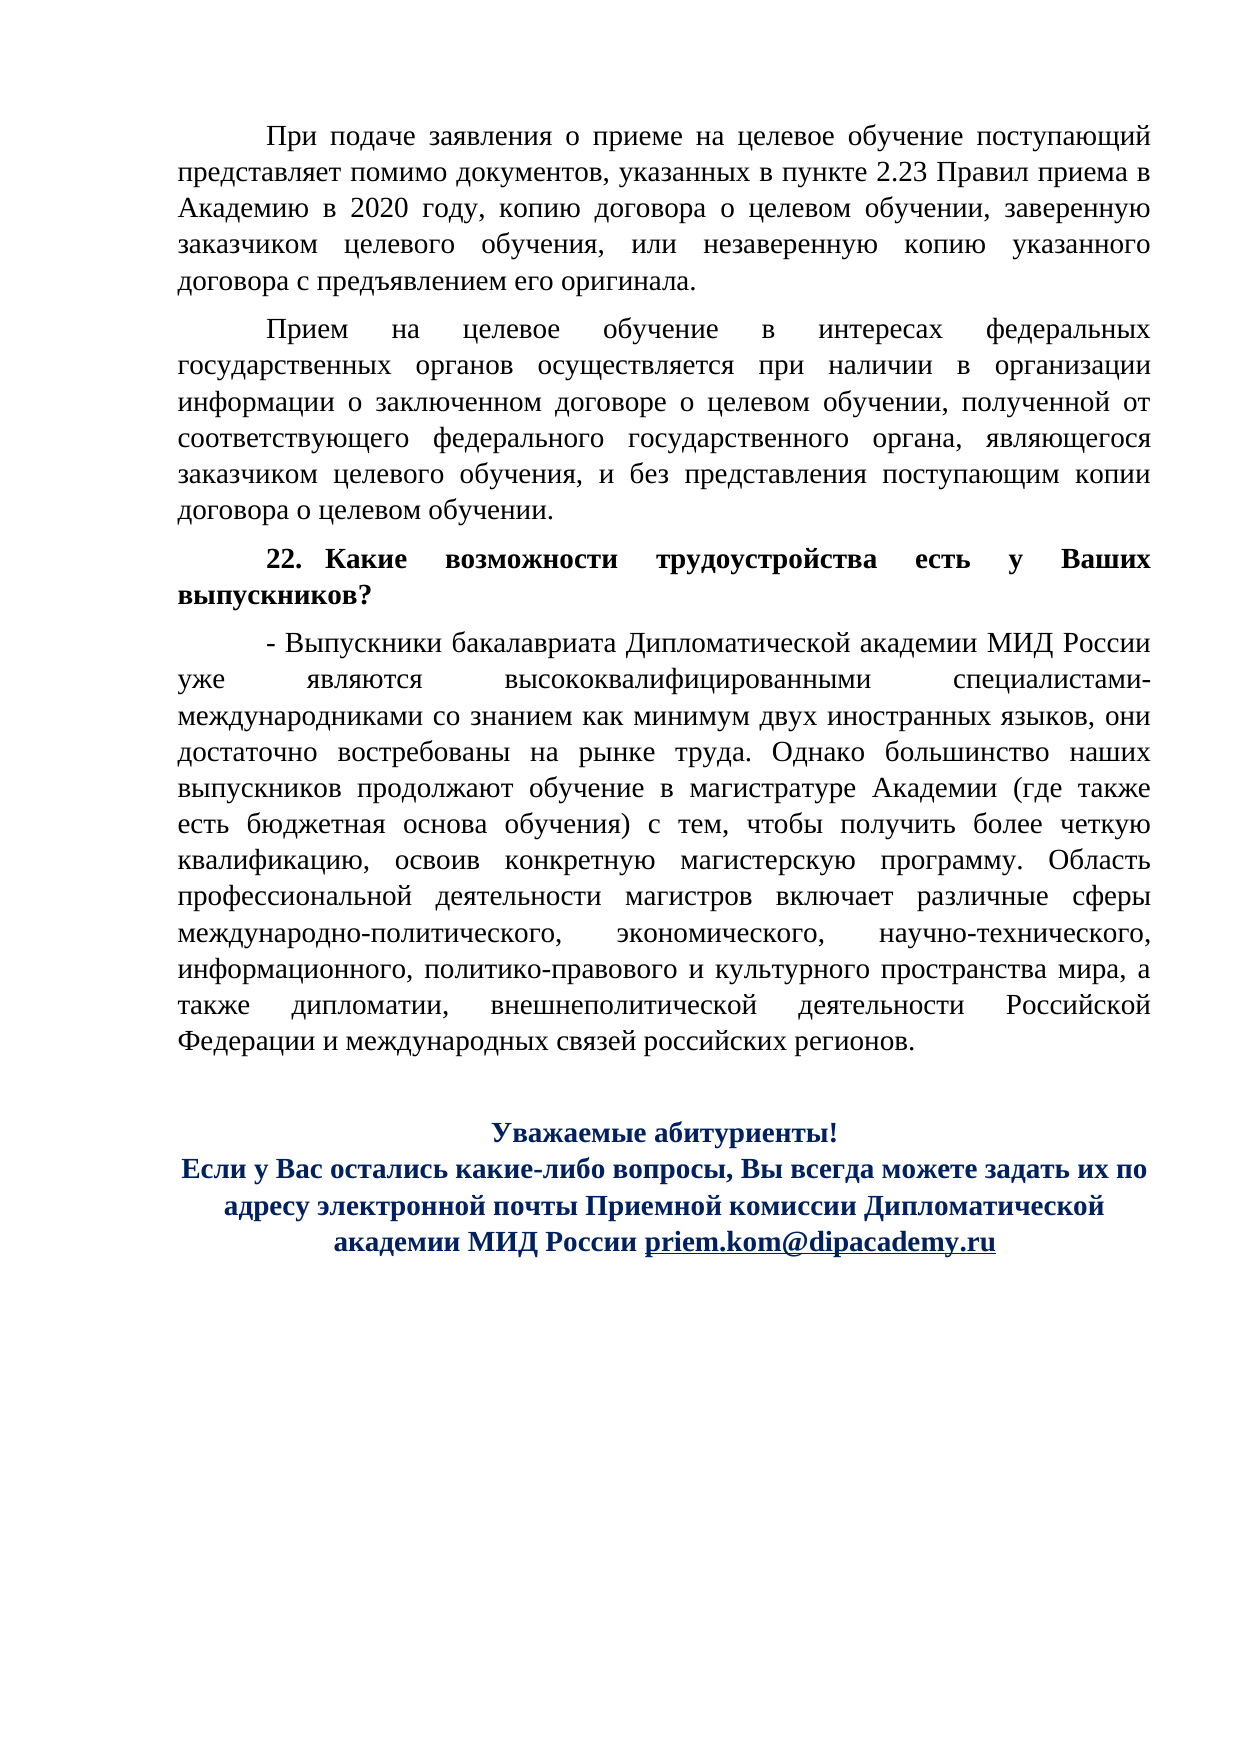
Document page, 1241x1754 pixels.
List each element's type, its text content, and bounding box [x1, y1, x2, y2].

text Если у Вас остались какие-либо вопросы, Вы всегда можете задать их по адресу электронной почты Приемной комиссии Дипломатической академии МИД России priem.kom@dipacademy.ru [177, 1151, 1152, 1257]
text Прием на целевое обучение в интересах федеральных государственных органов осуществляется при наличии в организации информации о заключенном договоре о целевом обучении, полученной от соответствующего федерального государственного органа, являющегося заказчиком целевого обучения, и без представления поступающим копии договора о целевом обучении. [177, 311, 1152, 526]
list Какие возможности трудоустройства есть у Ваших выпускников? [177, 541, 1152, 610]
text При подаче заявления о приеме на целевое обучение поступающий представляет помимо документов, указанных в пункте 2.23 Правил приема в Академию в 2020 году, копию договора о целевом обучении, заверенную заказчиком целевого обучения, или незаверенную копию указанного договора с предъявлением его оригинала. [177, 118, 1152, 296]
text - Выпускники бакалавриата Дипломатической академии МИД России уже являются высококвалифицированными специалистами-международниками со знанием как минимум двух иностранных языков, они достаточно востребованы на рынке труда. Однако большинство наших выпускников продолжают обучение в магистратуре Академии (где также есть бюджетная основа обучения) с тем, чтобы получить более четкую квалификацию, освоив конкретную магистерскую программу. Область профессиональной деятельности магистров включает различные сферы международно-политического, экономического, научно-технического, информационного, политико-правового и культурного пространства мира, а также дипломатии, внешнеполитической деятельности Российской Федерации и международных связей российских регионов. [177, 626, 1152, 1057]
text Уважаемые абитуриенты! [177, 1115, 1152, 1149]
